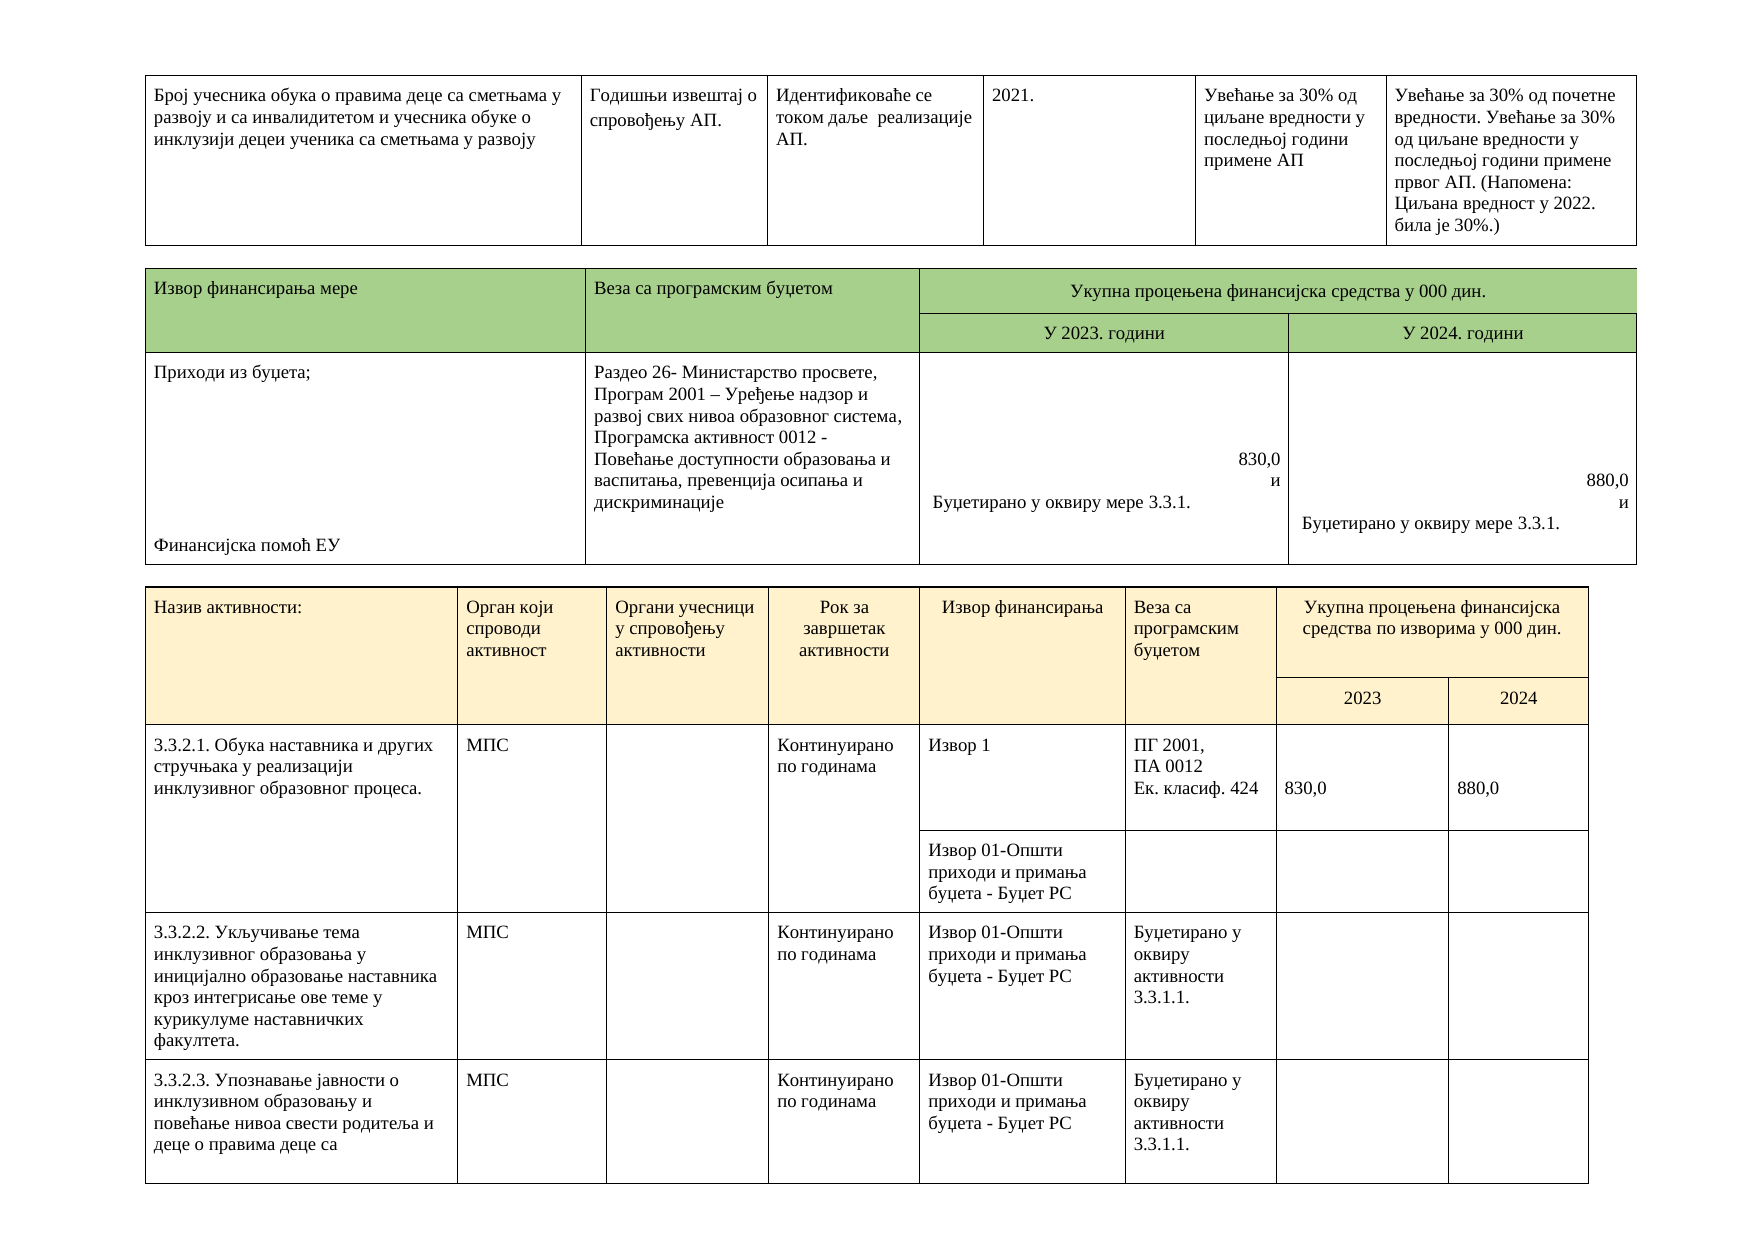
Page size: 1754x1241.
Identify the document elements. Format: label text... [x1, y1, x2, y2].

table_cell 880,0 [1449, 725, 1588, 829]
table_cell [146, 1060, 457, 1183]
table_cell МПС [458, 725, 606, 912]
table_cell [1277, 831, 1448, 912]
table_cell Извор 01-Општи приходи и примања буџета - Буџет РС [920, 913, 1125, 1059]
table_header Веза са програмским буџетом [1126, 588, 1276, 724]
table_cell [1277, 913, 1448, 1059]
table_cell У 2023. години [920, 314, 1288, 352]
table_cell Извор 1 [920, 725, 1125, 829]
table_cell [1126, 831, 1276, 912]
table_header Укупна процењена финансијска средства по изворима у 000 дин. [1277, 588, 1588, 677]
table_cell Буџетирано у оквиру активности 3.3.1.1. [1126, 913, 1276, 1059]
table_header Oргани учесници у спровођењу активности [607, 588, 768, 724]
table_cell 3.3.2.2. Укључивање тема инклузивног образовања у иницијално образовање наставника кроз интегрисање ове теме у курикулуме наставничких факултета. [146, 913, 457, 1059]
table_cell 3.3.2.1. Обука наставника и других стручњака у реализацији инклузивног образовног процеса. [146, 725, 457, 912]
table_header Назив активности: [146, 588, 457, 724]
table_cell 830,0 и Буџетирано у оквиру мере 3.3.1. [920, 353, 1288, 564]
table_cell [1449, 831, 1588, 912]
table_cell 880,0 и Буџетирано у оквиру мере 3.3.1. [1289, 353, 1636, 564]
table_header Укупна процењена финансијска средства у 000 дин. [920, 269, 1637, 313]
table_cell 2024 [1449, 678, 1588, 724]
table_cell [1196, 76, 1386, 245]
table_cell МПС [458, 1060, 606, 1183]
table_cell [607, 913, 768, 1059]
table_cell Приходи из буџета; Финансијска помоћ ЕУ [146, 353, 585, 564]
table_cell Континуирано по годинама [769, 725, 919, 912]
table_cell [768, 76, 983, 245]
table_cell [1277, 1060, 1448, 1183]
table_cell У 2024. години [1289, 314, 1636, 352]
table_cell 2021. [984, 76, 1195, 245]
table_header Извор финансирања мере [146, 269, 585, 352]
table_header Орган који спроводи активност [458, 588, 606, 724]
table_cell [1126, 1060, 1276, 1183]
table_header Извор финансирања [920, 588, 1125, 724]
table_cell [1449, 913, 1588, 1059]
table_cell [607, 1060, 768, 1183]
table_cell ПГ 2001, ПА 0012 Ек. класиф. 424 [1126, 725, 1276, 829]
table_cell [1449, 1060, 1588, 1183]
table_cell 830,0 [1277, 725, 1448, 829]
table_cell 2023 [1277, 678, 1448, 724]
table_header Веза са програмским буџетом [586, 269, 919, 352]
table_header Рок за завршетак активности [769, 588, 919, 724]
table_cell МПС [458, 913, 606, 1059]
table_cell Годишњи извештај о спровођењу АП. [582, 76, 767, 245]
table_cell Број учесника обука о правима деце са сметњама у развоју и са инвалидитетом и учесника обуке о инклузији децеи ученика са сметњама у развоју [146, 76, 581, 245]
table_cell Континуирано по годинама [769, 913, 919, 1059]
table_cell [920, 1060, 1125, 1183]
table_cell Извор 01-Општи приходи и примања буџета - Буџет РС [920, 831, 1125, 912]
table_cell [769, 1060, 919, 1183]
table_cell Увећање за 30% од почетне вредности. Увећање за 30% од циљане вредности у последњој години примене првог АП. (Напомена: Циљана вредност у 2022. била је 30%.) [1387, 76, 1636, 245]
table_cell Раздео 26- Министарство просвете, Програм 2001 – Уређење надзор и развој свих нивоа образовног система, Програмска активност 0012 - Повећање доступности образовања и васпитања, превенција осипања и дискриминације [586, 353, 919, 564]
table_cell [607, 725, 768, 912]
